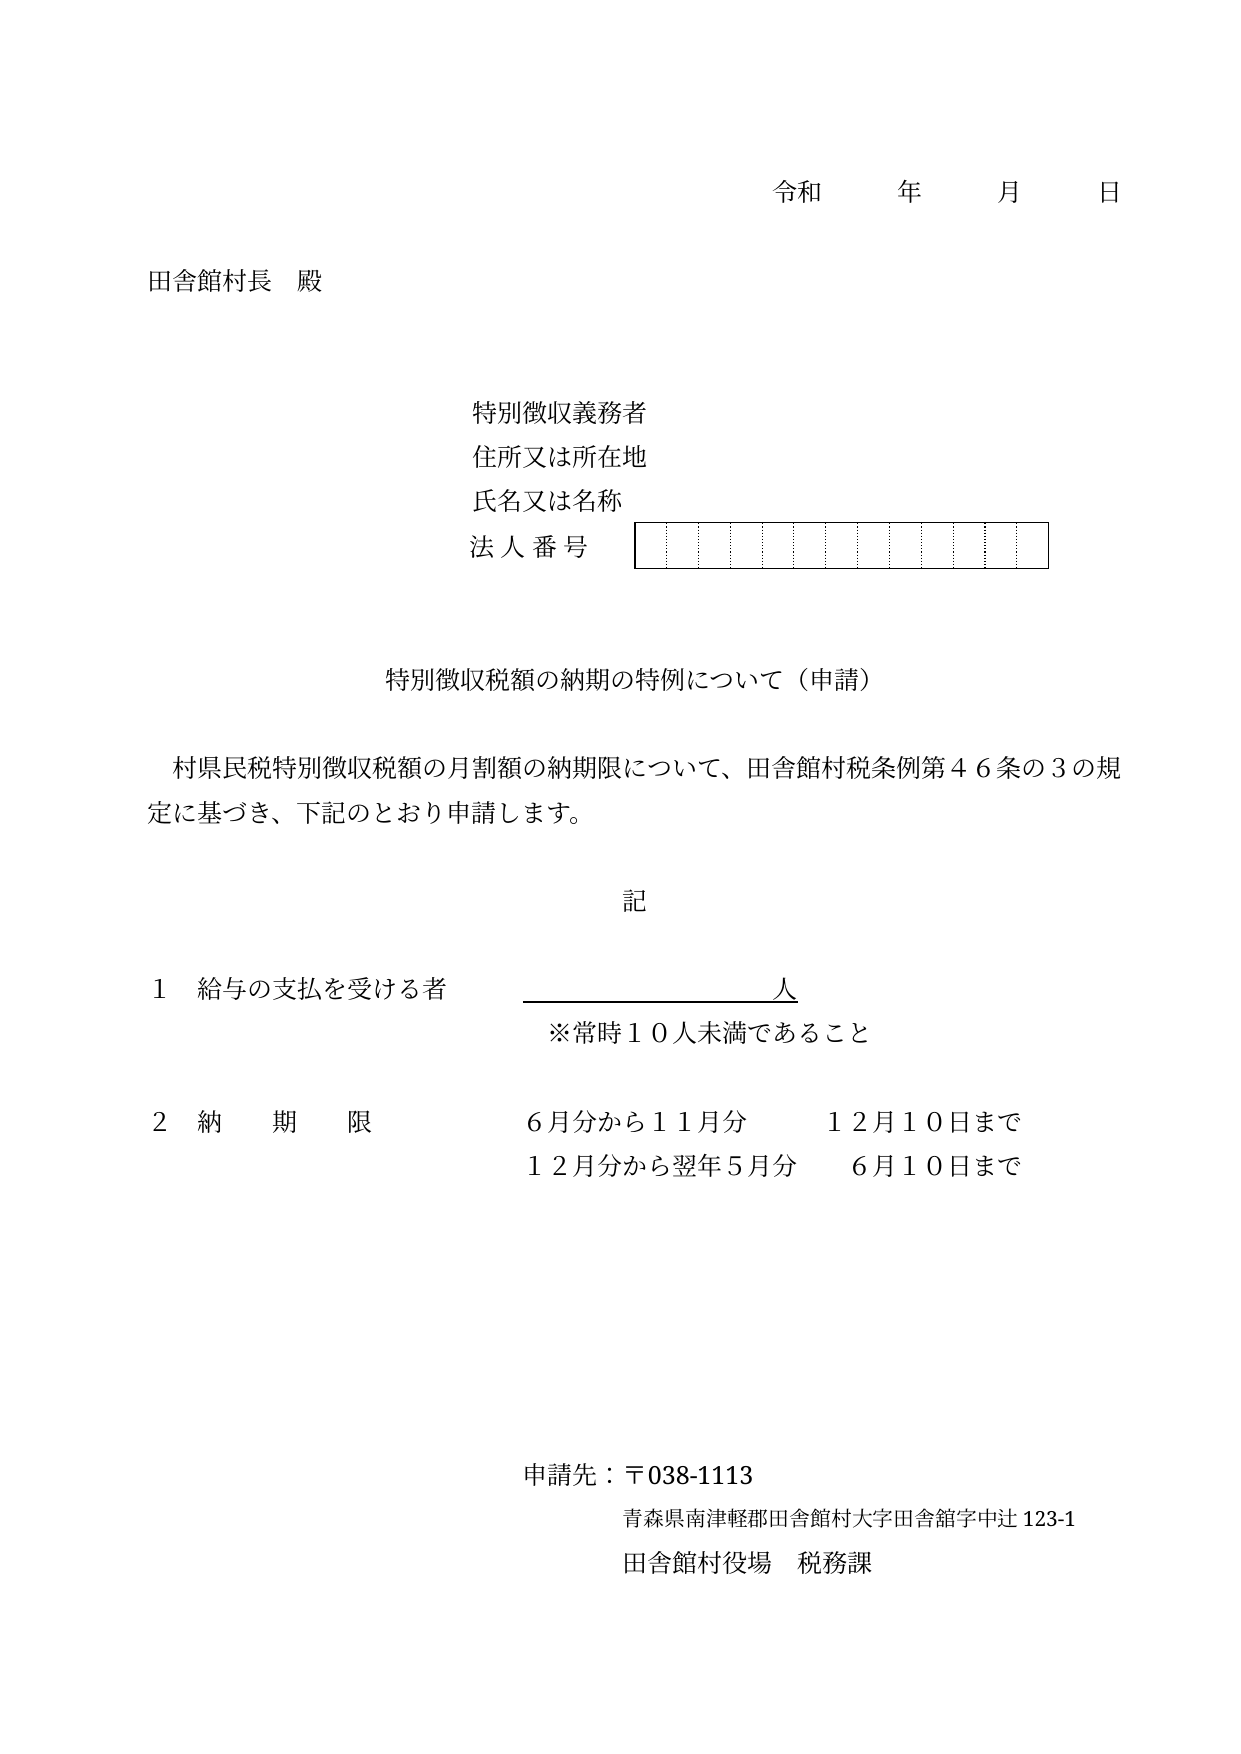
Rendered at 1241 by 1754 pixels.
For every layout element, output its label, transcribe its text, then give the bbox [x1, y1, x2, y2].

text 申請先：〒038-1113 [148, 1452, 1122, 1496]
text 村県民税特別徴収税額の月割額の納期限について、田舎館村税条例第４６条の３の規定に基づき、下記のとおり申請します。 [148, 745, 1122, 833]
text 住所又は所在地 [148, 434, 1122, 478]
text 特別徴収税額の納期の特例について（申請） [148, 657, 1122, 701]
text １２月分から翌年５月分 ６月１０日まで [148, 1143, 1122, 1187]
text 氏名又は名称 [148, 478, 1122, 522]
table_header [985, 523, 1017, 567]
table_header [636, 523, 667, 567]
table_header [889, 523, 921, 567]
text １ 給与の支払を受ける者 人 [148, 966, 1122, 1010]
text 田舎館村役場 税務課 [148, 1540, 1122, 1584]
text 青森県南津軽郡田舎館村大字田舎舘字中辻123-1 [148, 1496, 1122, 1540]
table_header [730, 523, 762, 567]
table_header [1017, 523, 1048, 567]
text ２ 納 期 限 ６月分から１１月分 １２月１０日まで [148, 1098, 1122, 1143]
table_header 法 人 番 号 [458, 522, 634, 567]
table_header [826, 523, 858, 567]
table_header [667, 523, 698, 567]
table_header [794, 523, 826, 567]
table_header [762, 523, 794, 567]
table_header [699, 523, 730, 567]
text 特別徴収義務者 [148, 390, 1122, 434]
text 令和 年 月 日 [148, 169, 1122, 213]
table_header [953, 523, 985, 567]
table_header [858, 523, 889, 567]
text 記 [148, 878, 1122, 922]
table_header [921, 523, 953, 567]
text ※常時１０人未満であること [148, 1010, 1122, 1054]
text 田舎館村長 殿 [148, 257, 1122, 301]
